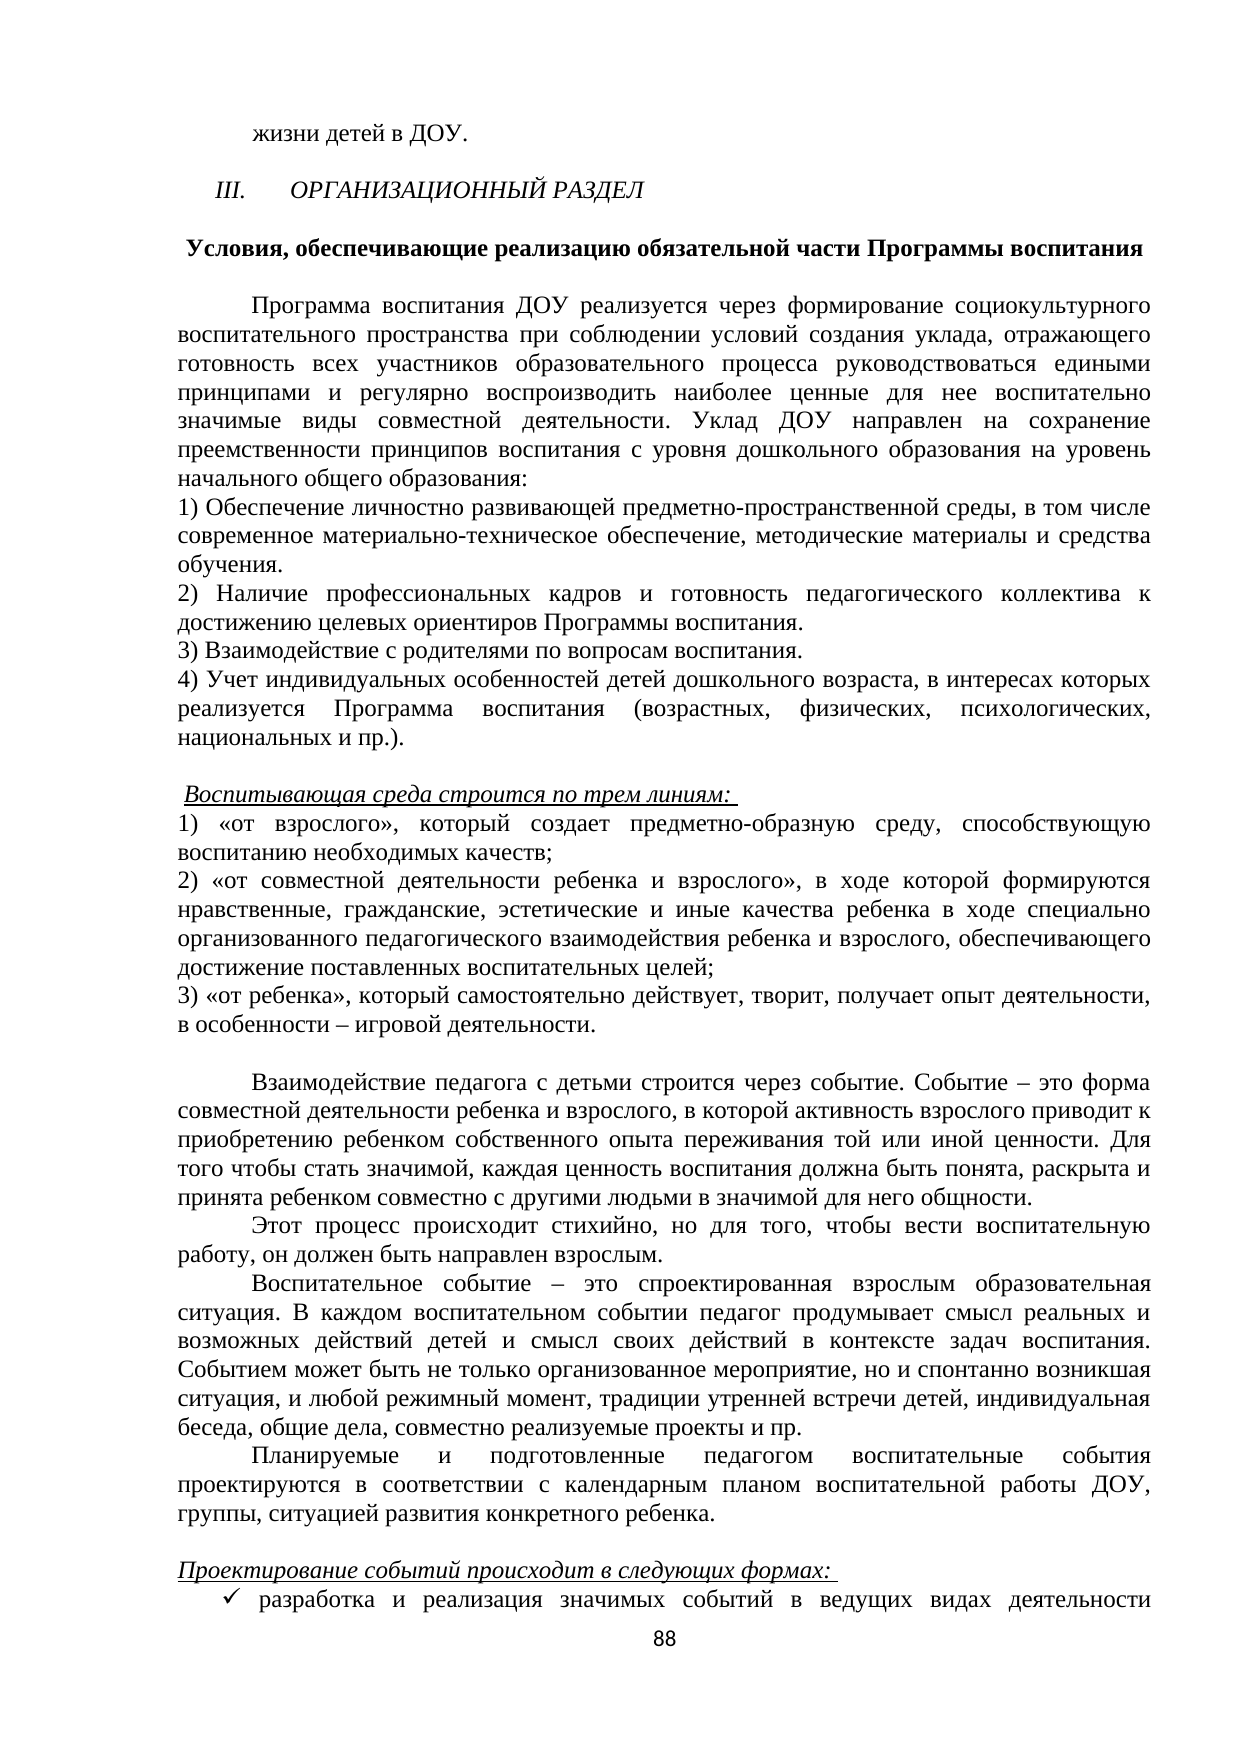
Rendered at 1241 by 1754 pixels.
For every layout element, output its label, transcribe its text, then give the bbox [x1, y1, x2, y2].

text 1) Обеспечение личностно развивающей предметно-пространственной среды, в том числе современное материально-техническое обеспечение, методические материалы и средства обучения. [177, 492, 1152, 578]
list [215, 118, 1152, 147]
text Этот процесс происходит стихийно, но для того, чтобы вести воспитательную работу, он должен быть направлен взрослым. [177, 1211, 1152, 1268]
list ОРГАНИЗАЦИОННЫЙ РАЗДЕЛ [215, 176, 1152, 204]
text 1) «от взрослого», который создает предметно-образную среду, способствующую воспитанию необходимых качеств; [177, 808, 1152, 866]
text 3) Взаимодействие с родителями по вопросам воспитания. [177, 636, 1152, 664]
text 2) Наличие профессиональных кадров и готовность педагогического коллектива к достижению целевых ориентиров Программы воспитания. [177, 578, 1152, 636]
text Проектирование событий происходит в следующих формах: [177, 1556, 1152, 1584]
text 4) Учет индивидуальных особенностей детей дошкольного возраста, в интересах которых реализуется Программа воспитания (возрастных, физических, психологических, национальных и пр.). [177, 664, 1152, 751]
text Воспитывающая среда строится по трем линиям: [177, 779, 1152, 808]
text Взаимодействие педагога с детьми строится через событие. Событие – это форма совместной деятельности ребенка и взрослого, в которой активность взрослого приводит к приобретению ребенком собственного опыта переживания той или иной ценности. Для того чтобы стать значимой, каждая ценность воспитания должна быть понята, раскрыта и принята ребенком совместно с другими людьми в значимой для него общности. [177, 1067, 1152, 1211]
text 3) «от ребенка», который самостоятельно действует, творит, получает опыт деятельности, в особенности – игровой деятельности. [177, 981, 1152, 1038]
text Условия, обеспечивающие реализацию обязательной части Программы воспитания [177, 233, 1152, 262]
text Планируемые и подготовленные педагогом воспитательные события проектируются в соответствии с календарным планом воспитательной работы ДОУ, группы, ситуацией развития конкретного ребенка. [177, 1441, 1152, 1527]
text 2) «от совместной деятельности ребенка и взрослого», в ходе которой формируются нравственные, гражданские, эстетические и иные качества ребенка в ходе специально организованного педагогического взаимодействия ребенка и взрослого, обеспечивающего достижение поставленных воспитательных целей; [177, 866, 1152, 981]
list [221, 1584, 1152, 1613]
text Программа воспитания ДОУ реализуется через формирование социокультурного воспитательного пространства при соблюдении условий создания уклада, отражающего готовность всех участников образовательного процесса руководствоваться едиными принципами и регулярно воспроизводить наиболее ценные для нее воспитательно значимые виды совместной деятельности. Уклад ДОУ направлен на сохранение преемственности принципов воспитания с уровня дошкольного образования на уровень начального общего образования: [177, 291, 1152, 492]
text Воспитательное событие – это спроектированная взрослым образовательная ситуация. В каждом воспитательном событии педагог продумывает смысл реальных и возможных действий детей и смысл своих действий в контексте задач воспитания. Событием может быть не только организованное мероприятие, но и спонтанно возникшая ситуация, и любой режимный момент, традиции утренней встречи детей, индивидуальная беседа, общие дела, совместно реализуемые проекты и пр. [177, 1268, 1152, 1441]
